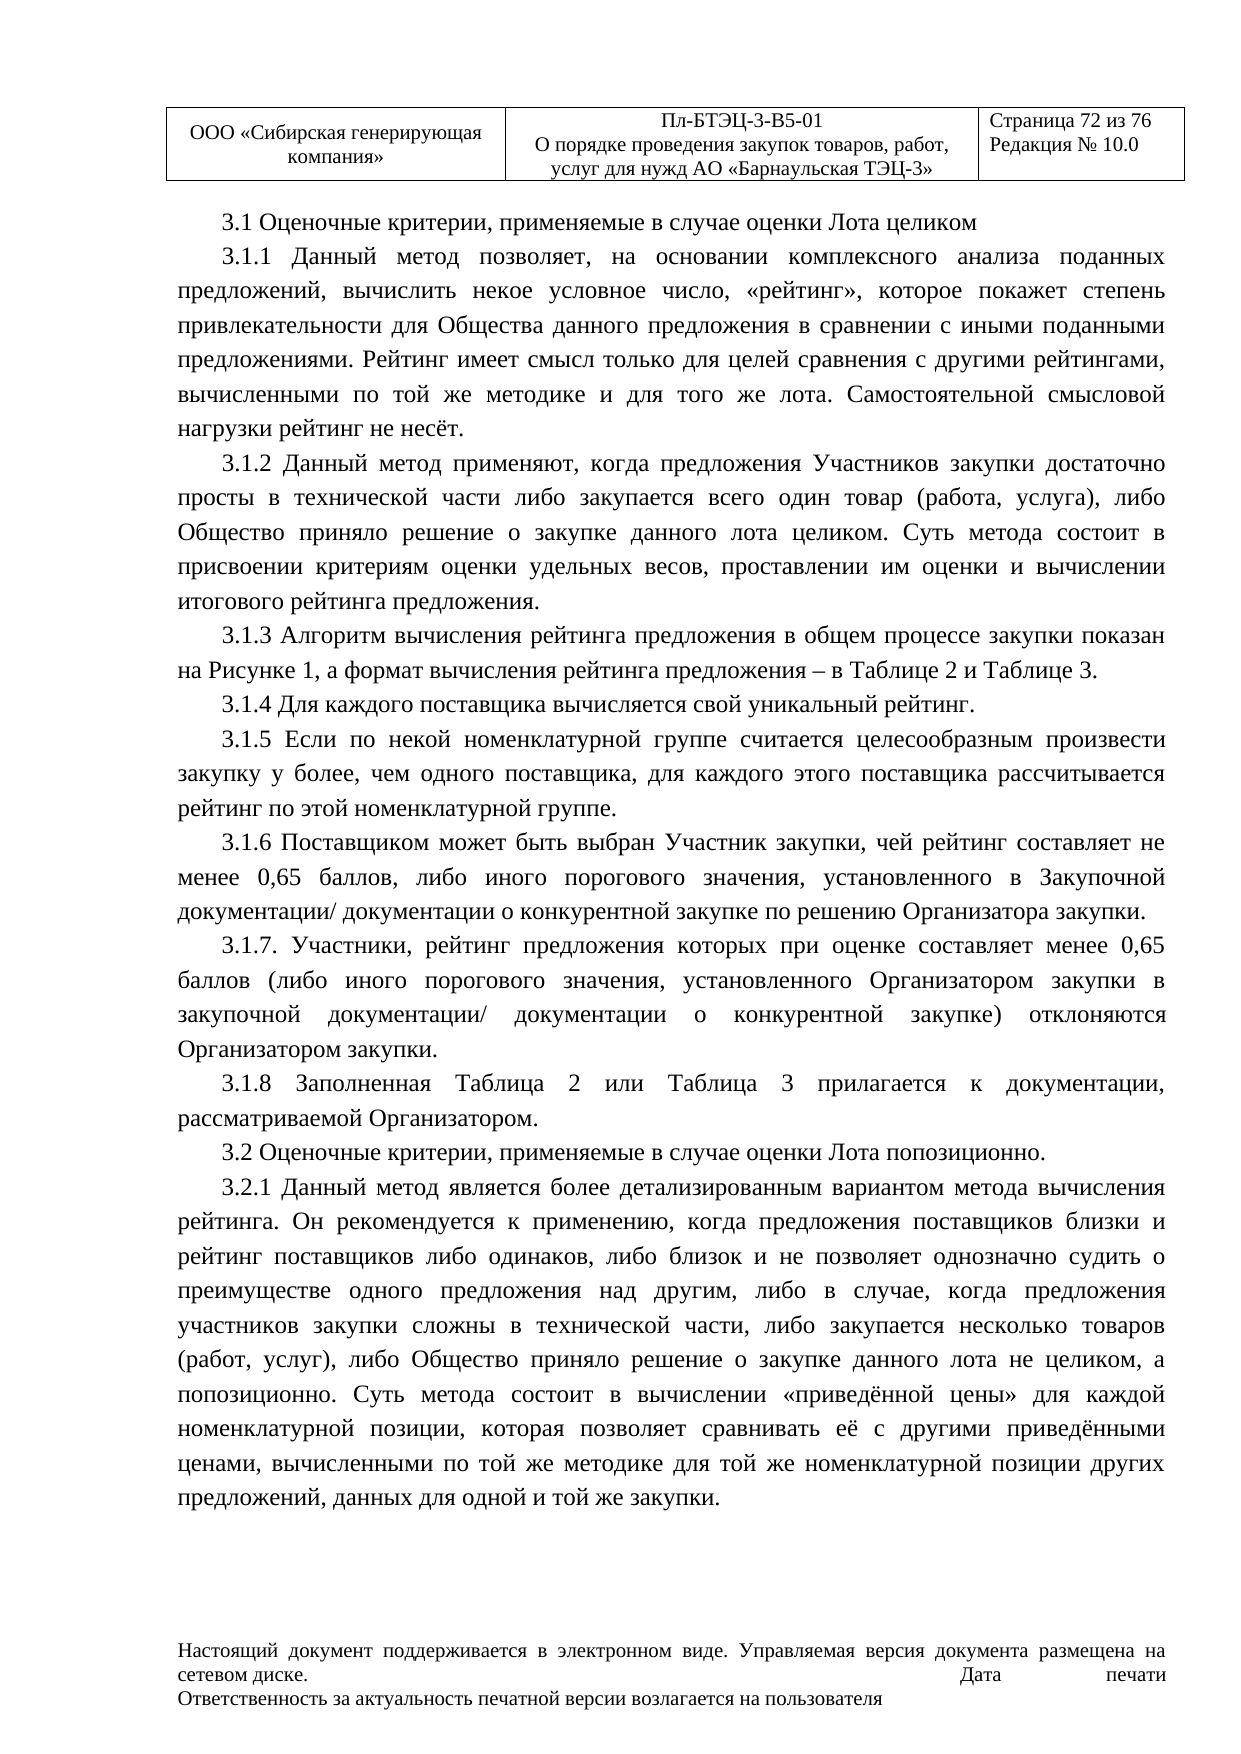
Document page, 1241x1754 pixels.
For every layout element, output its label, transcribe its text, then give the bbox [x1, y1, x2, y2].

text 3.1.4 Для каждого поставщика вычисляется свой уникальный рейтинг. [177, 689, 1166, 718]
text 3.1.5 Если по некой номенклатурной группе считается целесообразным произвести закупку у более, чем одного поставщика, для каждого этого поставщика рассчитывается рейтинг по этой номенклатурной группе. [177, 724, 1166, 821]
text 3.1.3 Алгоритм вычисления рейтинга предложения в общем процессе закупки показан на Рисунке 1, а формат вычисления рейтинга предложения – в Таблице 2 и Таблице 3. [177, 620, 1166, 683]
text 3.1.6 Поставщиком может быть выбран Участник закупки, чей рейтинг составляет не менее 0,65 баллов, либо иного порогового значения, установленного в Закупочной документации/ документации о конкурентной закупке по решению Организатора закупки. [177, 827, 1166, 925]
text 3.2.1 Данный метод является более детализированным вариантом метода вычисления рейтинга. Он рекомендуется к применению, когда предложения поставщиков близки и рейтинг поставщиков либо одинаков, либо близок и не позволяет однозначно судить о преимуществе одного предложения над другим, либо в случае, когда предложения участников закупки сложны в технической части, либо закупается несколько товаров (работ, услуг), либо Общество приняло решение о закупке данного лота не целиком, а попозиционно. Суть метода состоит в вычислении «приведённой цены» для каждой номенклатурной позиции, которая позволяет сравнивать её с другими приведёнными ценами, вычисленными по той же методике для той же номенклатурной позиции других предложений, данных для одной и той же закупки. [177, 1172, 1166, 1511]
text 3.1 Оценочные критерии, применяемые в случае оценки Лота целиком [177, 207, 1166, 235]
text 3.1.2 Данный метод применяют, когда предложения Участников закупки достаточно просты в технической части либо закупается всего один товар (работа, услуга), либо Общество приняло решение о закупке данного лота целиком. Суть метода состоит в присвоении критериям оценки удельных весов, проставлении им оценки и вычислении итогового рейтинга предложения. [177, 448, 1166, 614]
text 3.1.7. Участники, рейтинг предложения которых при оценке составляет менее 0,65 баллов (либо иного порогового значения, установленного Организатором закупки в закупочной документации/ документации о конкурентной закупке) отклоняются Организатором закупки. [177, 931, 1166, 1063]
text 3.1.8 Заполненная Таблица 2 или Таблица 3 прилагается к документации, рассматриваемой Организатором. [177, 1068, 1166, 1132]
text 3.1.1 Данный метод позволяет, на основании комплексного анализа поданных предложений, вычислить некое условное число, «рейтинг», которое покажет степень привлекательности для Общества данного предложения в сравнении с иными поданными предложениями. Рейтинг имеет смысл только для целей сравнения с другими рейтингами, вычисленными по той же методике и для того же лота. Самостоятельной смысловой нагрузки рейтинг не несёт. [177, 241, 1166, 442]
text 3.2 Оценочные критерии, применяемые в случае оценки Лота попозиционно. [177, 1137, 1166, 1166]
